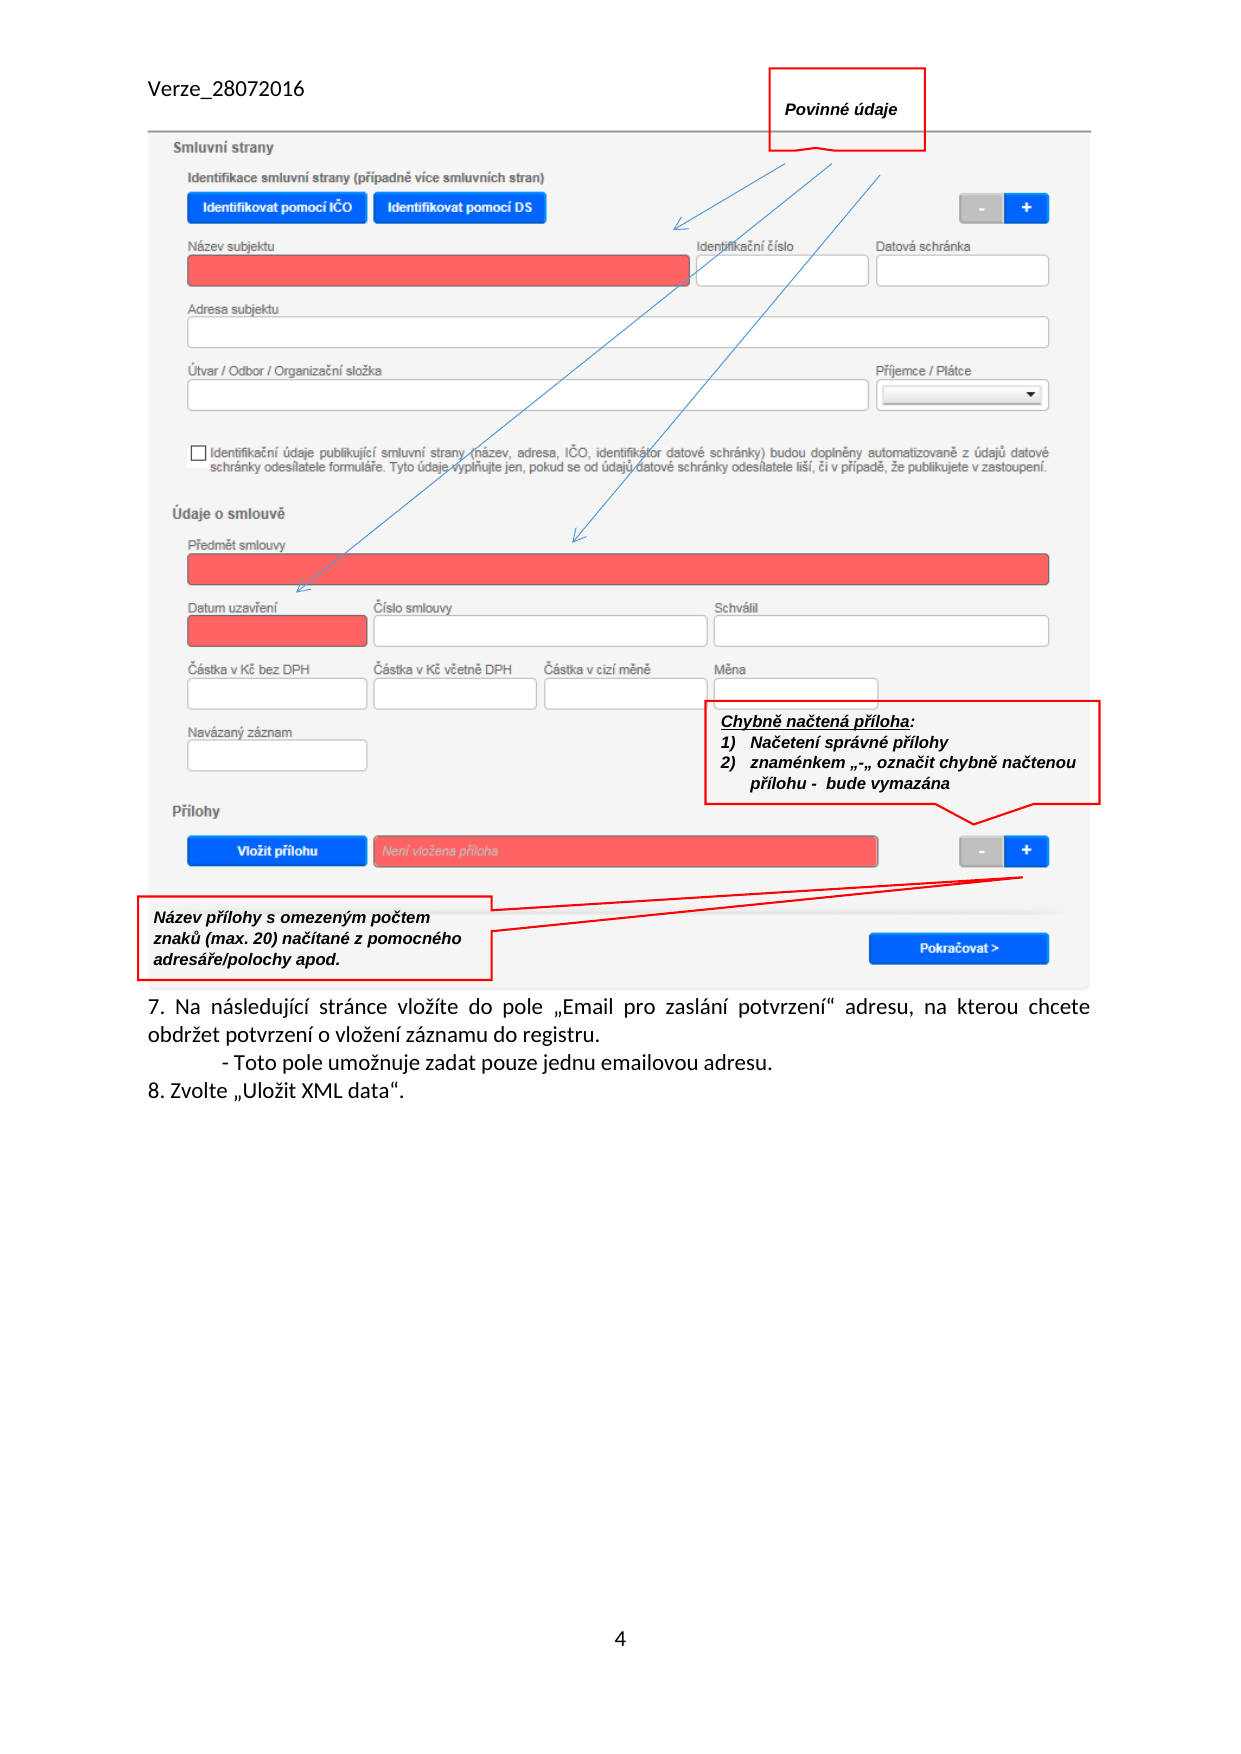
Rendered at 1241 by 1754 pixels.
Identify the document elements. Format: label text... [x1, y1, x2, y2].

text 7. Na následující stránce vložíte do pole „Email pro zaslání potvrzení“ adresu, na kterou chcete obdržet potvrzení o vložení záznamu do registru. [148, 992, 1092, 1048]
picture [147, 885, 926, 978]
picture [707, 702, 1092, 822]
list - Toto pole umožnuje zadat pouze jednu emailovou adresu. [148, 1048, 1092, 1076]
picture [771, 130, 923, 149]
picture [147, 130, 1092, 992]
text 8. Zvolte „Uložit XML data“. [148, 1076, 1092, 1104]
